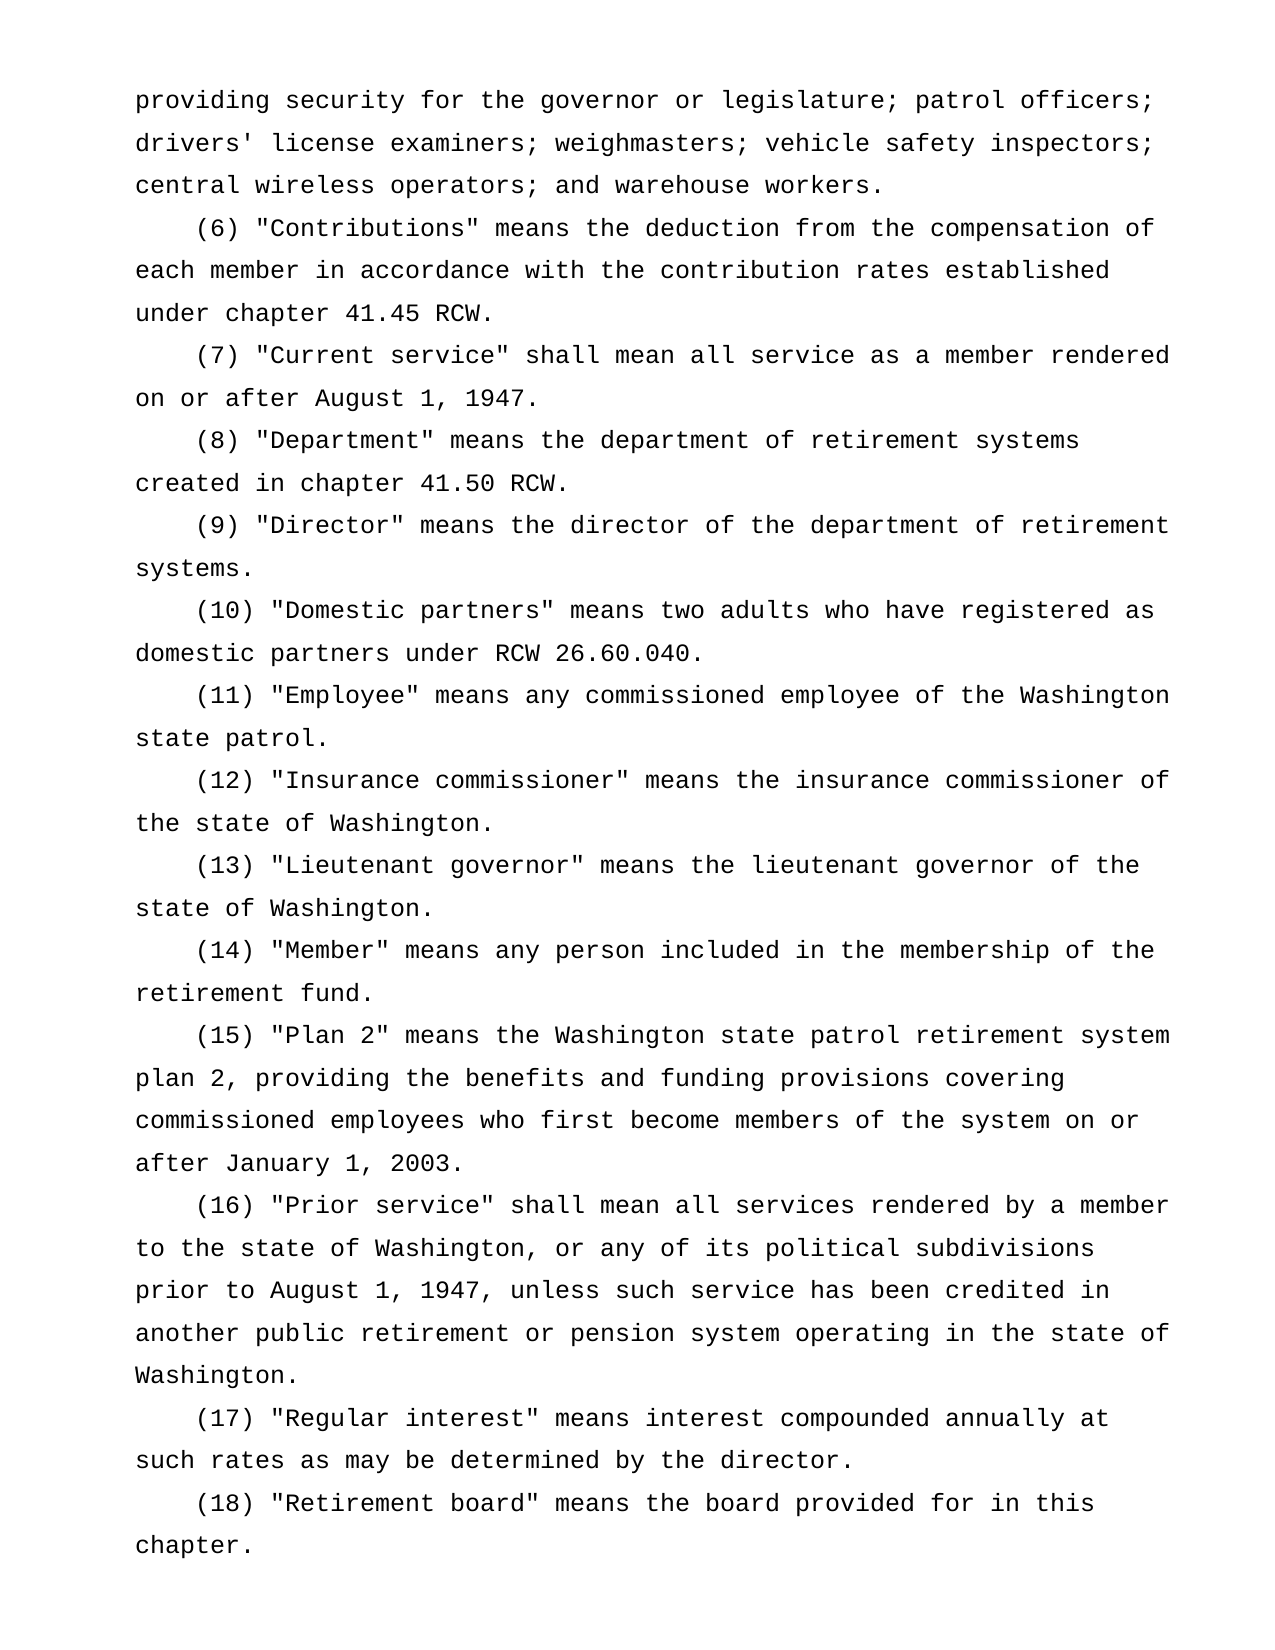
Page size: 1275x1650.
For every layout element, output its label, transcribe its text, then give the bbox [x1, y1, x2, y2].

text (8) "Department" means the department of retirement systems created in chapter 41.50 RCW. [135, 415, 1170, 500]
text (9) "Director" means the director of the department of retirement systems. [135, 500, 1170, 585]
text (13) "Lieutenant governor" means the lieutenant governor of the state of Washington. [135, 840, 1170, 925]
text (11) "Employee" means any commissioned employee of the Washington state patrol. [135, 670, 1170, 755]
text (18) "Retirement board" means the board provided for in this chapter. [135, 1477, 1170, 1562]
text (7) "Current service" shall mean all service as a member rendered on or after August 1, 1947. [135, 330, 1170, 415]
text (14) "Member" means any person included in the membership of the retirement fund. [135, 925, 1170, 1010]
text (17) "Regular interest" means interest compounded annually at such rates as may be determined by the director. [135, 1392, 1170, 1477]
text (15) "Plan 2" means the Washington state patrol retirement system plan 2, providing the benefits and funding provisions covering commissioned employees who first become members of the system on or after January 1, 2003. [135, 1010, 1170, 1180]
text (6) "Contributions" means the deduction from the compensation of each member in accordance with the contribution rates established under chapter 41.45 RCW. [135, 202, 1170, 330]
text (16) "Prior service" shall mean all services rendered by a member to the state of Washington, or any of its political subdivisions prior to August 1, 1947, unless such service has been credited in another public retirement or pension system operating in the state of Washington. [135, 1180, 1170, 1392]
text (10) "Domestic partners" means two adults who have registered as domestic partners under RCW 26.60.040. [135, 585, 1170, 670]
text (12) "Insurance commissioner" means the insurance commissioner of the state of Washington. [135, 755, 1170, 840]
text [135, 75, 1170, 202]
